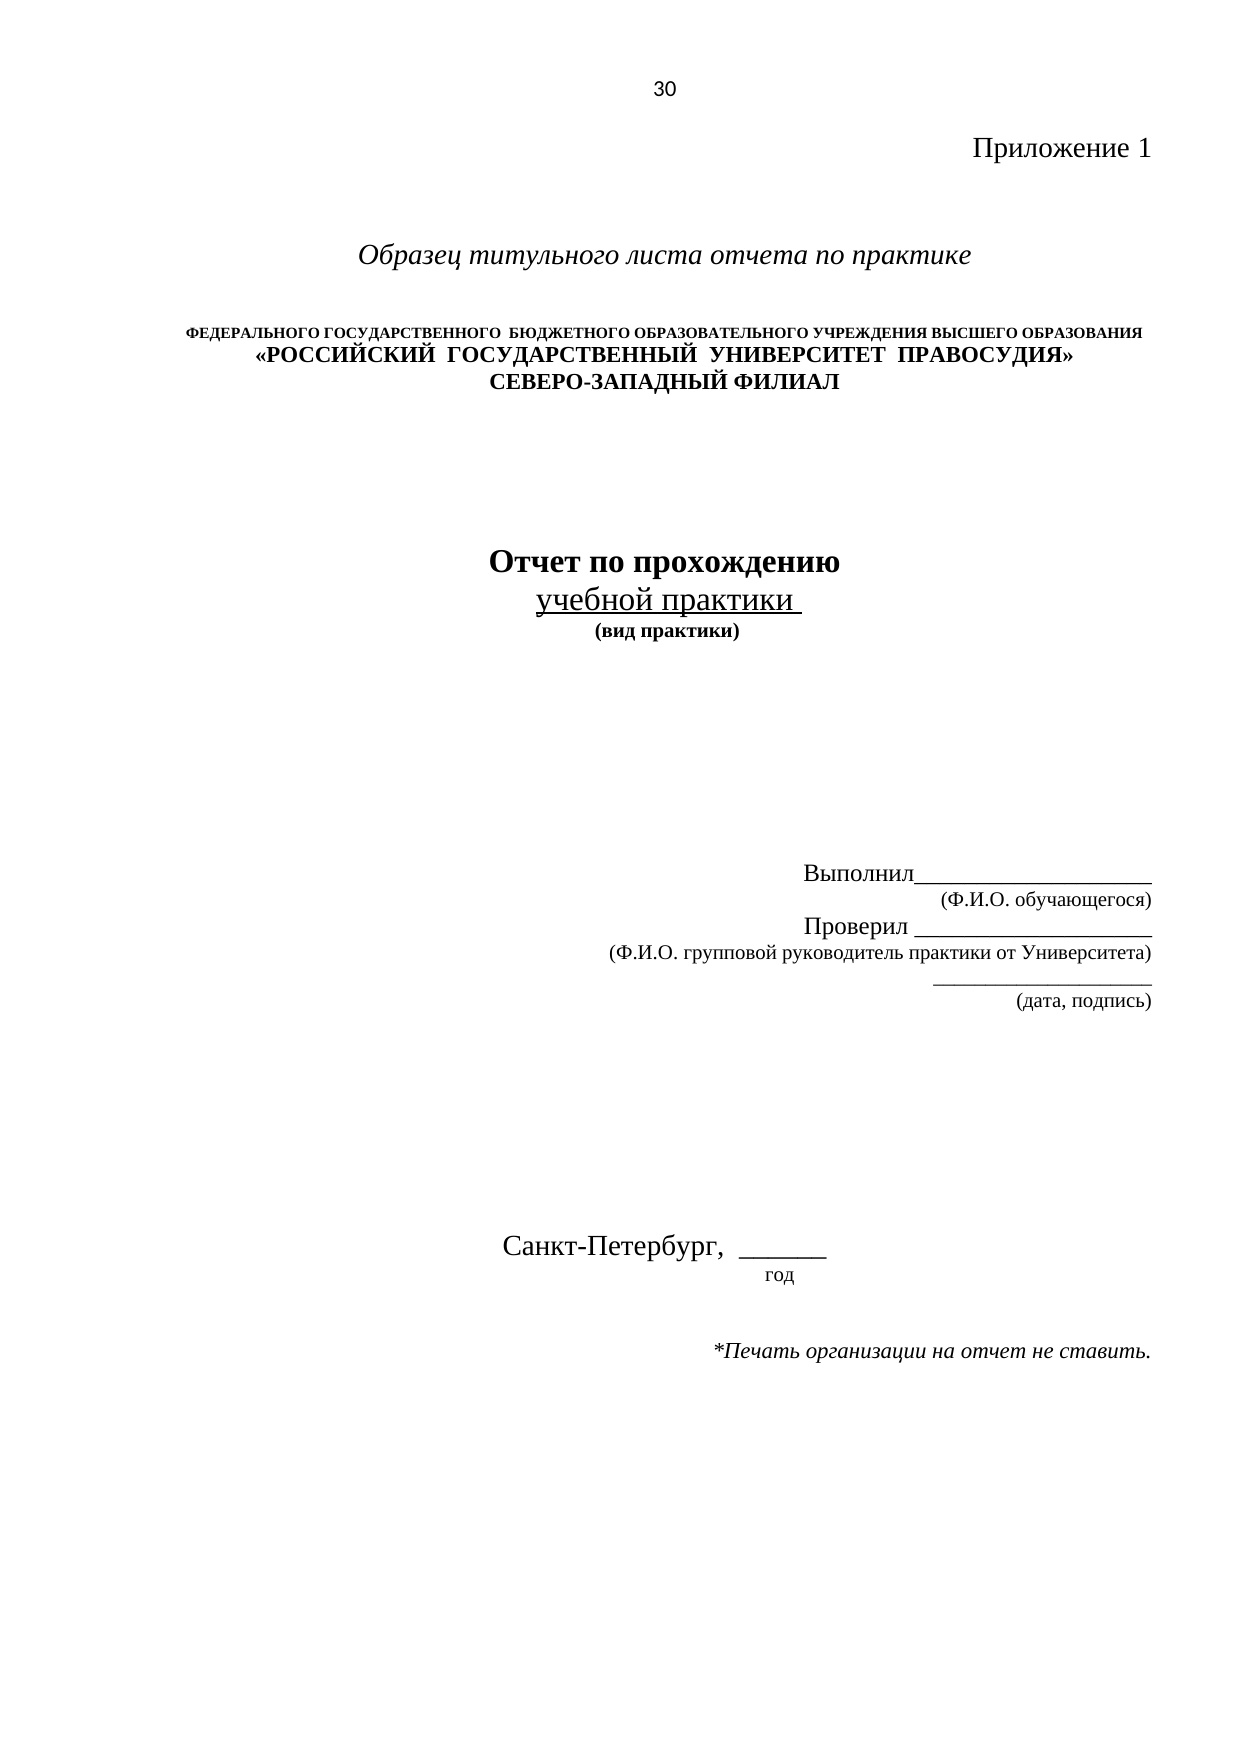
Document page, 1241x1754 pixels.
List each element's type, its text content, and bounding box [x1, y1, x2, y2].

text учебной практики [177, 579, 1152, 617]
text Проверил ___________________ [177, 911, 1152, 940]
text Образец титульного листа отчета по практике [177, 237, 1152, 271]
text (дата, подпись) [177, 988, 1152, 1012]
text Приложение 1 [177, 130, 1152, 163]
text (Ф.И.О. обучающегося) [177, 887, 1152, 911]
text _____________________ [177, 964, 1152, 988]
text Отчет по прохождению [177, 541, 1152, 579]
text (вид практики) [177, 617, 1152, 642]
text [177, 1337, 1152, 1363]
text «РОССИЙСКИЙ ГОСУДАРСТВЕННЫЙ УНИВЕРСИТЕТ ПРАВОСУДИЯ» [177, 341, 1152, 368]
text ФЕДЕРАЛЬНОГО ГОСУДАРСТВЕННОГО БЮДЖЕТНОГО ОБРАЗОВАТЕЛЬНОГО УЧРЕЖДЕНИЯ ВЫСШЕГО ОБРАЗОВАНИЯ [177, 323, 1152, 341]
text год [177, 1262, 1152, 1286]
text Выполнил___________________ [177, 858, 1152, 887]
text Санкт-Петербург, ______ [177, 1228, 1152, 1262]
text (Ф.И.О. групповой руководитель практики от Университета) [177, 940, 1152, 964]
text СЕВЕРО-ЗАПАДНЫЙ ФИЛИАЛ [177, 368, 1152, 394]
